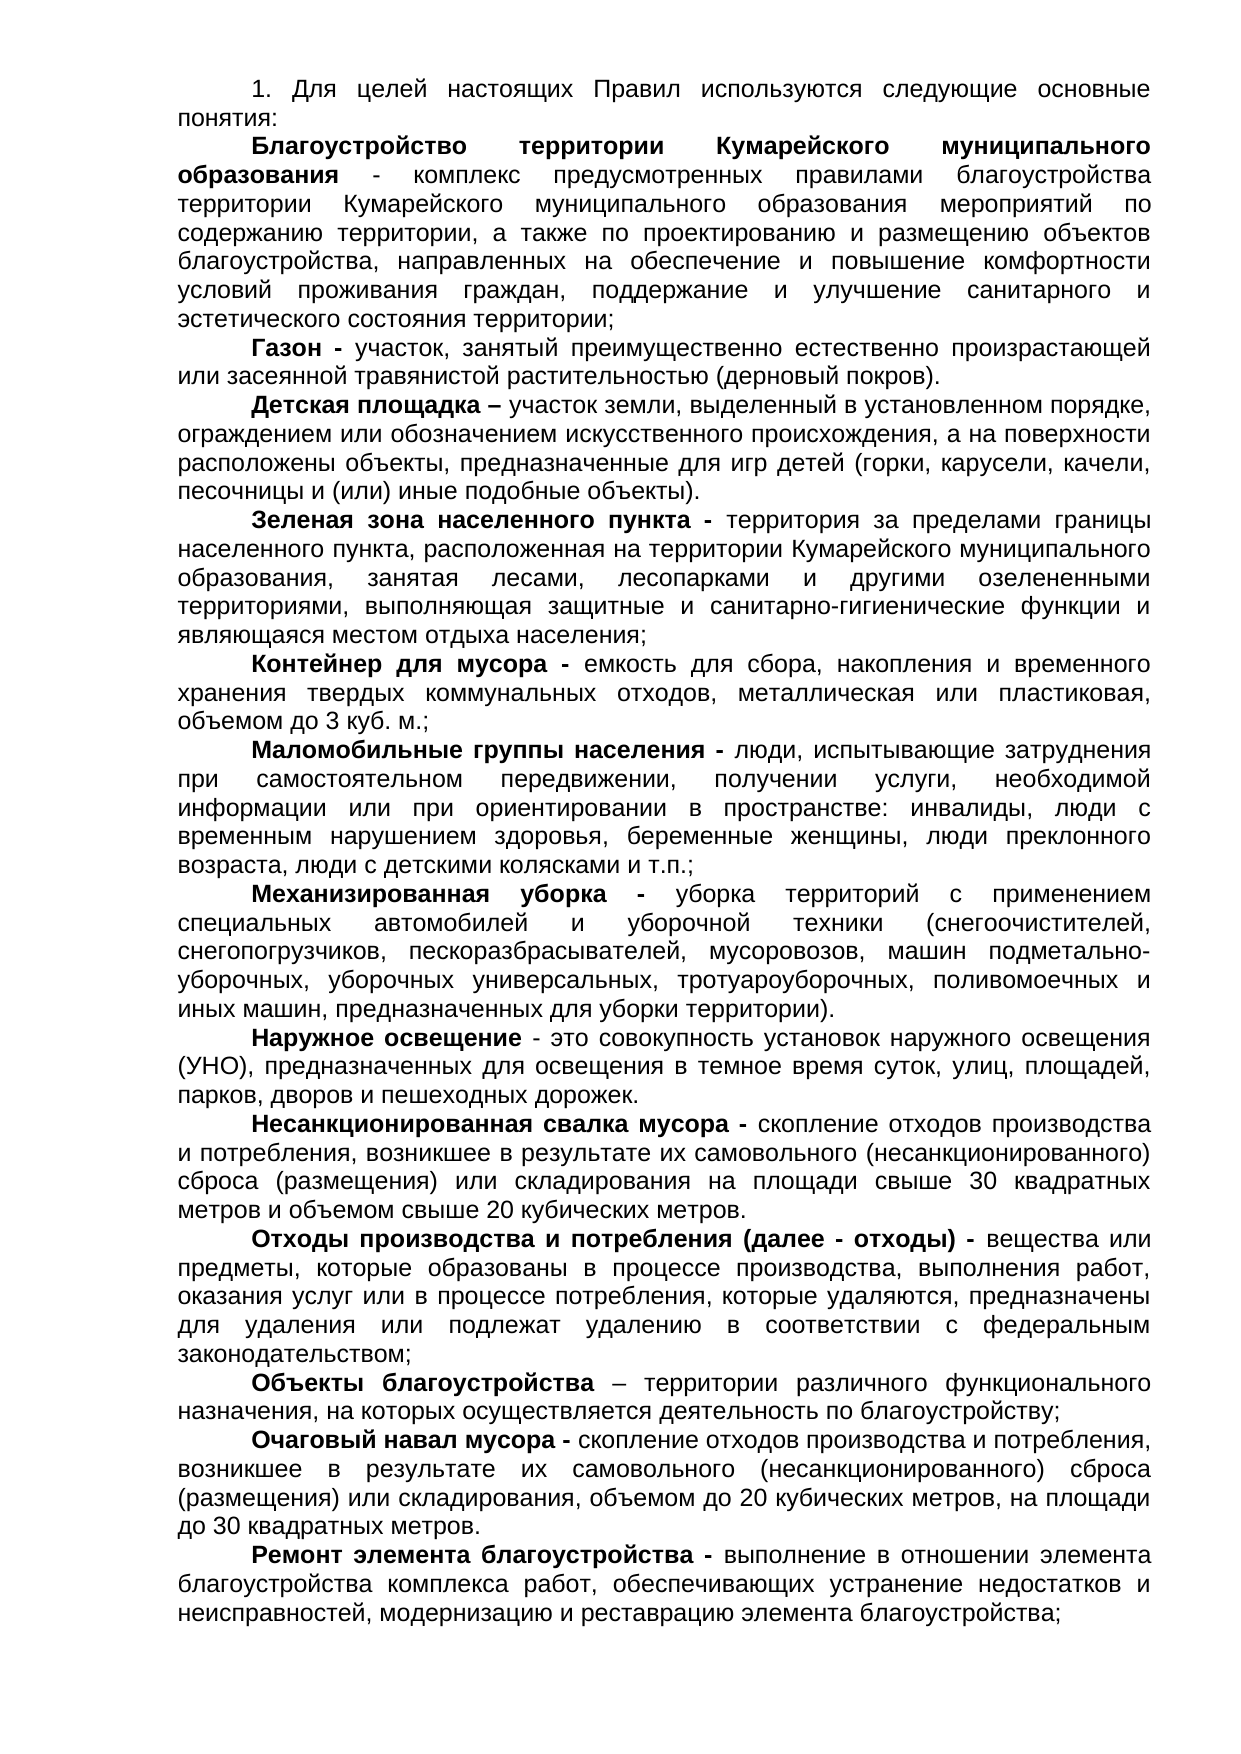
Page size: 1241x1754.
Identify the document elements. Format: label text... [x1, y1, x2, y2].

text Наружное освещение - это совокупность установок наружного освещения (УНО), предназначенных для освещения в темное время суток, улиц, площадей, парков, дворов и пешеходных дорожек. [177, 1023, 1152, 1109]
text Ремонт элемента благоустройства - выполнение в отношении элемента благоустройства комплекса работ, обеспечивающих устранение недостатков и неисправностей, модернизацию и реставрацию элемента благоустройства; [177, 1540, 1152, 1626]
text Маломобильные группы населения - люди, испытывающие затруднения при самостоятельном передвижении, получении услуги, необходимой информации или при ориентировании в пространстве: инвалиды, люди с временным нарушением здоровья, беременные женщины, люди преклонного возраста, люди с детскими колясками и т.п.; [177, 735, 1152, 879]
text Детская площадка – участок земли, выделенный в установленном порядке, ограждением или обозначением искусственного происхождения, а на поверхности расположены объекты, предназначенные для игр детей (горки, карусели, качели, песочницы и (или) иные подобные объекты). [177, 390, 1152, 505]
text Зеленая зона населенного пункта - территория за пределами границы населенного пункта, расположенная на территории Кумарейского муниципального образования, занятая лесами, лесопарками и другими озелененными территориями, выполняющая защитные и санитарно-гигиенические функции и являющаяся местом отдыха населения; [177, 505, 1152, 649]
text 1. Для целей настоящих Правил используются следующие основные понятия: [177, 74, 1152, 131]
text Очаговый навал мусора - скопление отходов производства и потребления, возникшее в результате их самовольного (несанкционированного) сброса (размещения) или складирования, объемом до 20 кубических метров, на площади до 30 квадратных метров. [177, 1425, 1152, 1540]
text Контейнер для мусора - емкость для сбора, накопления и временного хранения твердых коммунальных отходов, металлическая или пластиковая, объемом до 3 куб. м.; [177, 649, 1152, 735]
text Несанкционированная свалка мусора - скопление отходов производства и потребления, возникшее в результате их самовольного (несанкционированного) сброса (размещения) или складирования на площади свыше 30 квадратных метров и объемом свыше 20 кубических метров. [177, 1109, 1152, 1224]
text Газон - участок, занятый преимущественно естественно произрастающей или засеянной травянистой растительностью (дерновый покров). [177, 333, 1152, 390]
text Объекты благоустройства – территории различного функционального назначения, на которых осуществляется деятельность по благоустройству; [177, 1368, 1152, 1425]
text Отходы производства и потребления (далее - отходы) - вещества или предметы, которые образованы в процессе производства, выполнения работ, оказания услуг или в процессе потребления, которые удаляются, предназначены для удаления или подлежат удалению в соответствии с федеральным законодательством; [177, 1224, 1152, 1368]
text Механизированная уборка - уборка территорий с применением специальных автомобилей и уборочной техники (снегоочистителей, снегопогрузчиков, пескоразбрасывателей, мусоровозов, машин подметально-уборочных, уборочных универсальных, тротуароуборочных, поливомоечных и иных машин, предназначенных для уборки территории). [177, 879, 1152, 1023]
text Благоустройство территории Кумарейского муниципального образования - комплекс предусмотренных правилами благоустройства территории Кумарейского муниципального образования мероприятий по содержанию территории, а также по проектированию и размещению объектов благоустройства, направленных на обеспечение и повышение комфортности условий проживания граждан, поддержание и улучшение санитарного и эстетического состояния территории; [177, 131, 1152, 333]
